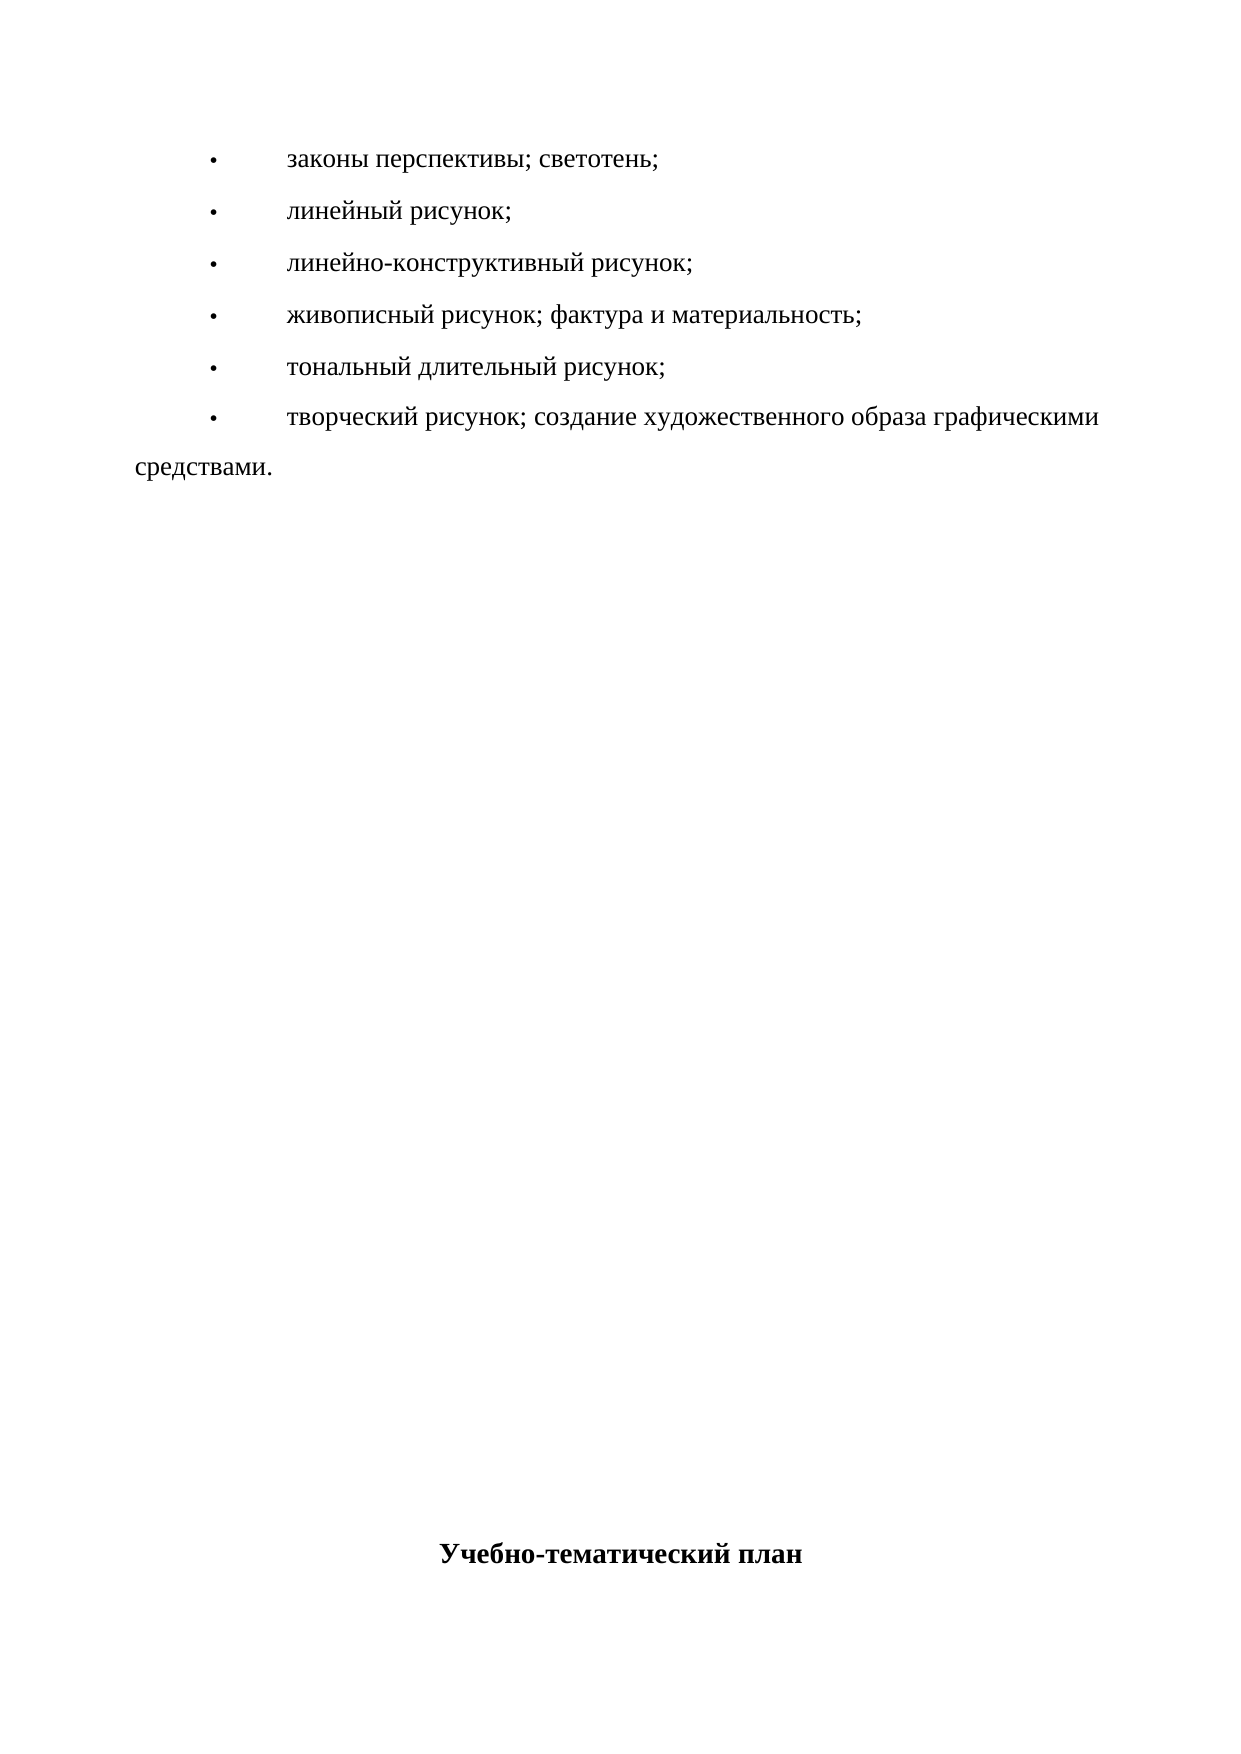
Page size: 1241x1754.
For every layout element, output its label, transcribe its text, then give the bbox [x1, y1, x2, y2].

list линейно-конструктивный рисунок; [134, 229, 1109, 281]
list линейный рисунок; [134, 177, 1109, 229]
list живописный рисунок; фактура и материальность; [134, 281, 1109, 333]
list творческий рисунок; создание художественного образа графическими средствами. [134, 385, 1107, 485]
text Учебно-тематический план [132, 1536, 1109, 1570]
list законы перспективы; светотень; [134, 126, 1109, 177]
list тональный длительный рисунок; [134, 333, 1109, 385]
